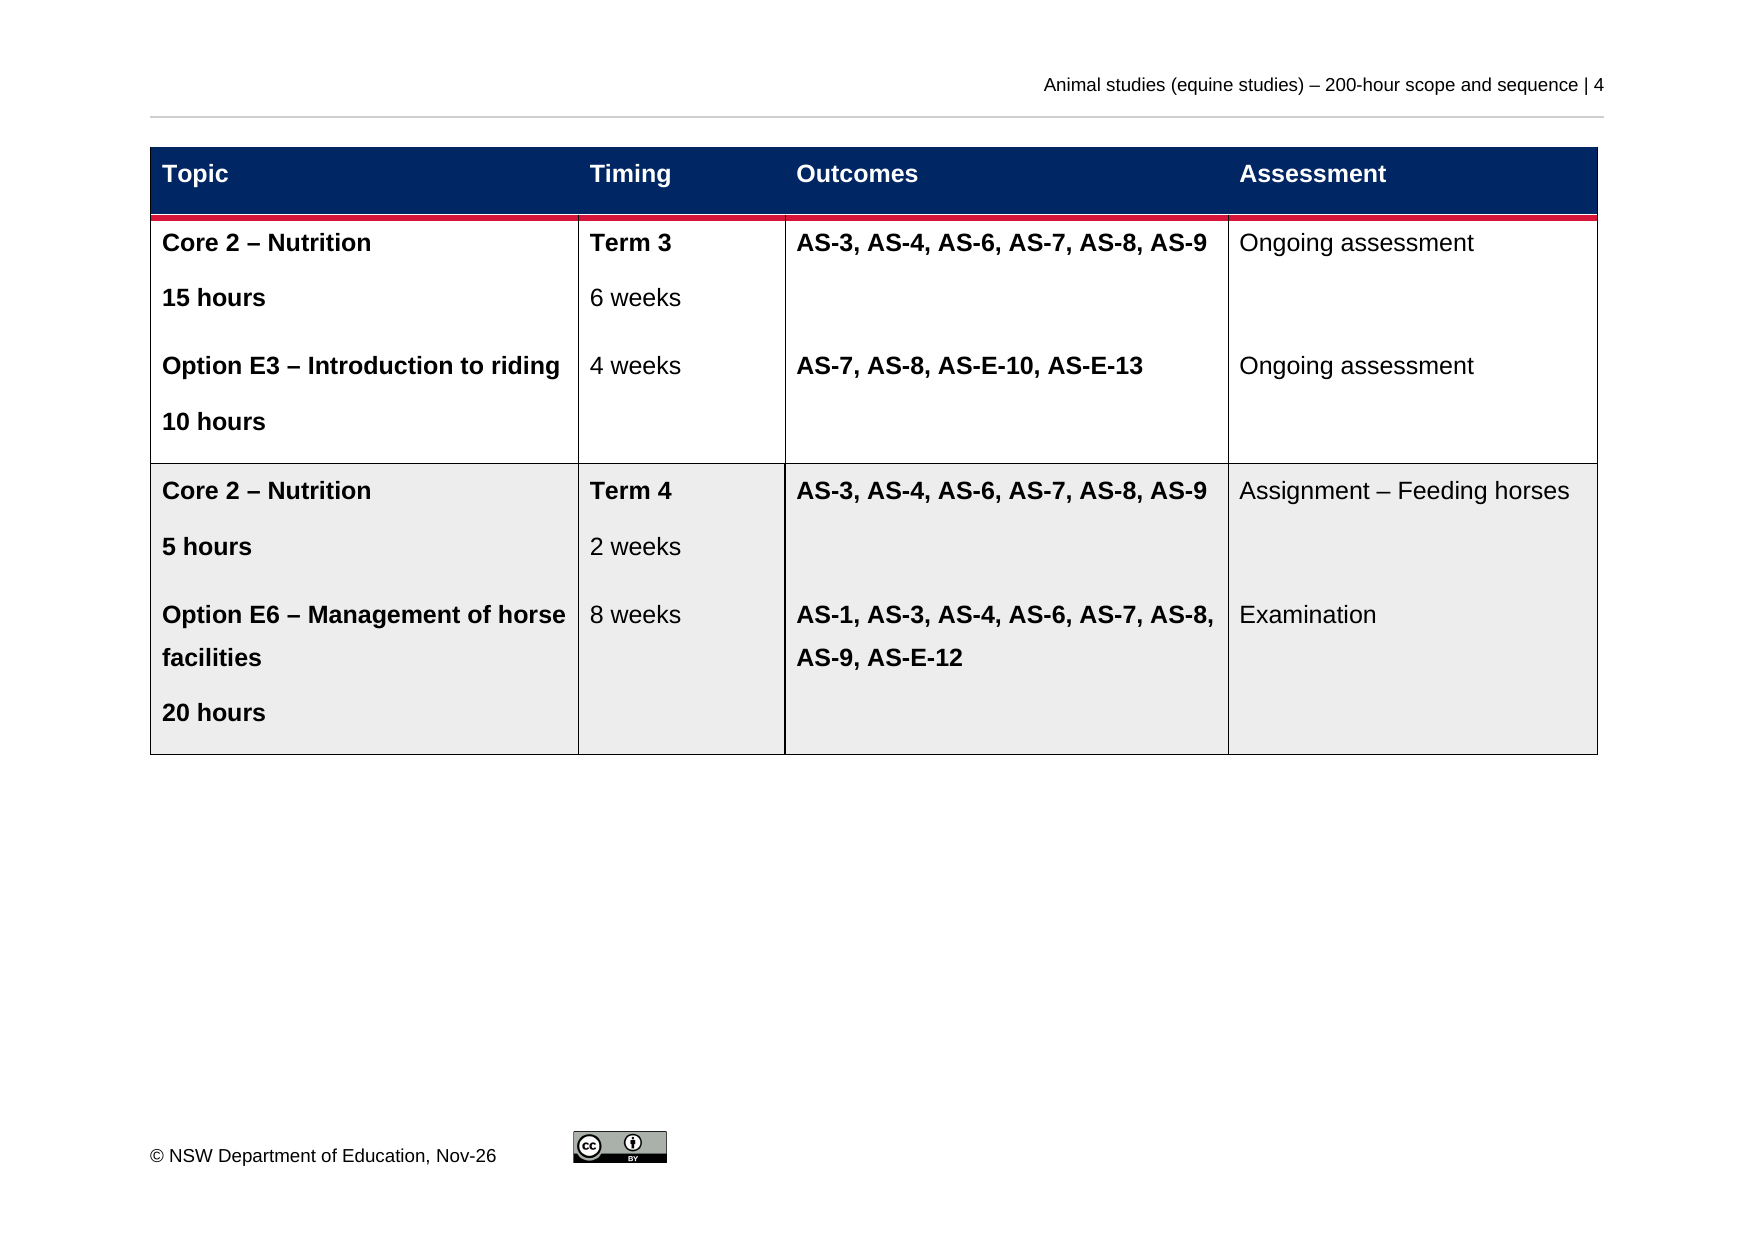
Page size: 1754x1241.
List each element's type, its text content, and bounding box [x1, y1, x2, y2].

table_cell 4 weeks [579, 339, 785, 462]
table_cell Ongoing assessment [1229, 339, 1597, 462]
table_cell Option E3 – Introduction to riding 10 hours [151, 339, 578, 462]
table_cell AS-3, AS-4, AS-6, AS-7, AS-8, AS-9 [786, 464, 1228, 587]
table_cell AS-1, AS-3, AS-4, AS-6, AS-7, AS-8, AS-9, AS-E-12 [786, 587, 1228, 754]
table_cell Option E6 – Management of horse facilities 20 hours [151, 587, 578, 754]
table_cell Core 2 – Nutrition 5 hours [151, 464, 578, 587]
table_cell Term 3 6 weeks [579, 221, 785, 339]
table_cell 8 weeks [579, 587, 784, 754]
table_cell Core 2 – Nutrition 15 hours [151, 221, 578, 339]
table_header Topic [151, 147, 578, 214]
picture [573, 1131, 667, 1163]
table_cell Ongoing assessment [1229, 221, 1597, 339]
table_cell Term 4 2 weeks [579, 464, 784, 587]
table_cell Examination [1229, 587, 1597, 754]
table_header Timing [578, 147, 785, 214]
table_cell AS-7, AS-8, AS-E-10, AS-E-13 [786, 339, 1228, 462]
table_cell AS-3, AS-4, AS-6, AS-7, AS-8, AS-9 [786, 221, 1228, 339]
table_header Outcomes [785, 147, 1228, 214]
table_cell Assignment – Feeding horses [1229, 464, 1597, 587]
table_header Assessment [1228, 147, 1597, 214]
